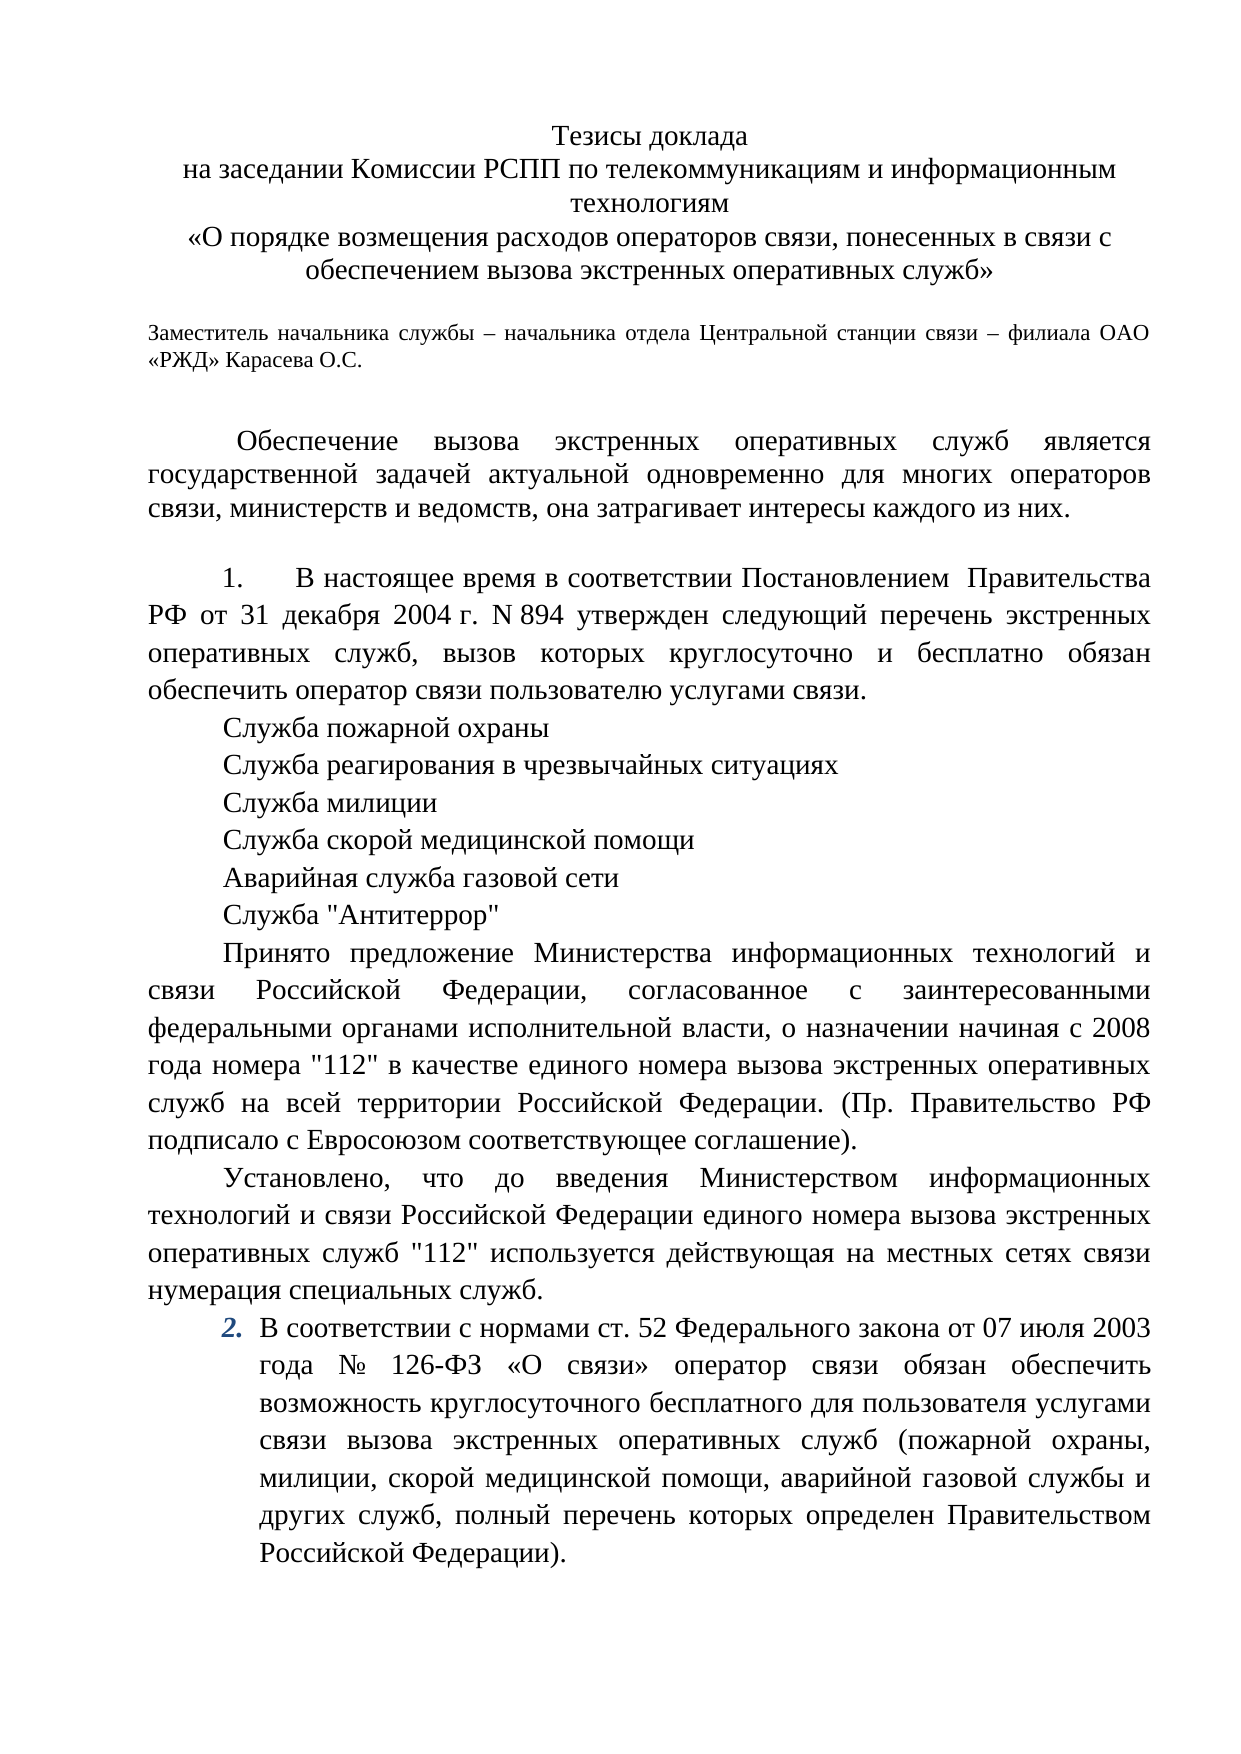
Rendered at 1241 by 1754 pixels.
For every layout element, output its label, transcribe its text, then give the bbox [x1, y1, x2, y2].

text «О порядке возмещения расходов операторов связи, понесенных в связи с обеспечением вызова экстренных оперативных служб» [148, 219, 1152, 286]
text Тезисы доклада [148, 118, 1152, 152]
text Служба пожарной охраны [148, 707, 1152, 744]
text на заседании Комиссии РСПП по телекоммуникациям и информационным технологиям [148, 152, 1152, 219]
text Служба "Антитеррор" [148, 894, 1152, 932]
text Установлено, что до введения Министерством информационных технологий и связи Российской Федерации единого номера вызова экстренных оперативных служб "112" используется действующая на местных сетях связи нумерация специальных служб. [148, 1157, 1152, 1307]
text Заместитель начальника службы – начальника отдела Центральной станции связи – филиала ОАО «РЖД» Карасева О.С. [148, 319, 1152, 372]
text Аварийная служба газовой сети [148, 857, 1152, 894]
text Служба реагирования в чрезвычайных ситуациях [148, 744, 1152, 782]
list В соответствии с нормами ст. 52 Федерального закона от 07 июля 2003 года № 126-ФЗ «О связи» оператор связи обязан обеспечить возможность круглосуточного бесплатного для пользователя услугами связи вызова экстренных оперативных служб (пожарной охраны, милиции, скорой медицинской помощи, аварийной газовой службы и других служб, полный перечень которых определен Правительством Российской Федерации). [222, 1307, 1152, 1569]
text Принято предложение Министерства информационных технологий и связи Российской Федерации, согласованное с заинтересованными федеральными органами исполнительной власти, о назначении начиная с 2008 года номера "112" в качестве единого номера вызова экстренных оперативных служб на всей территории Российской Федерации. (Пр. Правительство РФ подписало с Евросоюзом соответствующее соглашение). [148, 932, 1152, 1157]
text Служба милиции [148, 782, 1152, 819]
text Обеспечение вызова экстренных оперативных служб является государственной задачей актуальной одновременно для многих операторов связи, министерств и ведомств, она затрагивает интересы каждого из них. [148, 423, 1152, 523]
list В настоящее время в соответствии Постановлением Правительства РФ от 31 декабря 2004 г. N 894 утвержден следующий перечень экстренных оперативных служб, вызов которых круглосуточно и бесплатно обязан обеспечить оператор связи пользователю услугами связи. [148, 557, 1152, 707]
text Служба скорой медицинской помощи [148, 819, 1152, 857]
